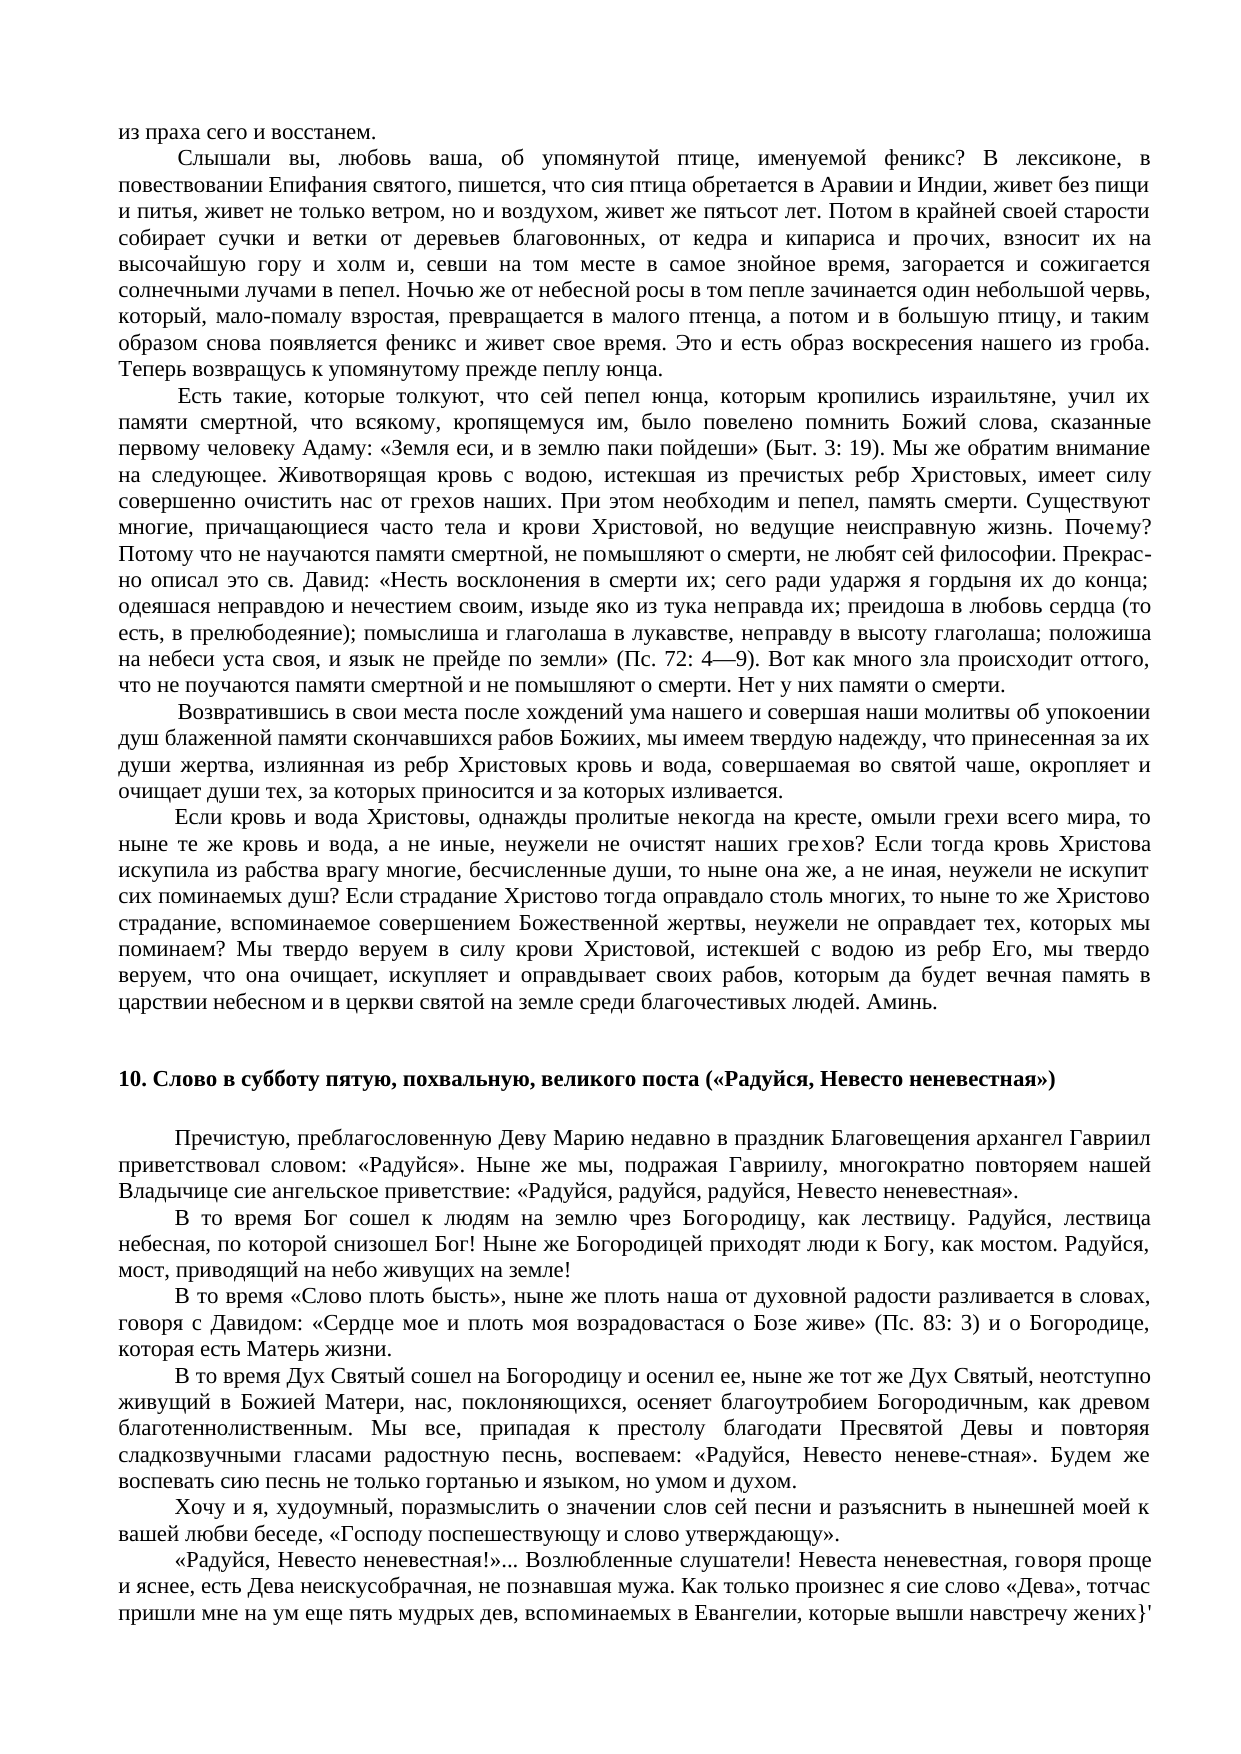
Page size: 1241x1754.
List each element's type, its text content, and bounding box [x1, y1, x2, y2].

text Хочу и я, худоумный, поразмыслить о значении слов сей песни и разъяснить в нынешней моей к вашей любви беседе, «Господу поспешествующу и слово утверждающу». [118, 1493, 1152, 1546]
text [118, 1546, 1152, 1625]
text В то время Дух Святый сошел на Богородицу и осенил ее, ныне же тот же Дух Святый, неотступно живущий в Божией Матери, нас, поклоняющихся, осеняет благоутробием Богородичным, как древом благотеннолиственным. Мы все, припадая к престолу благодати Пресвятой Девы и повторяя сладкозвучными гласами радостную песнь, воспеваем: «Радуйся, Невесто неневе-стная». Будем же воспевать сию песнь не только гортанью и языком, но умом и духом. [118, 1362, 1152, 1493]
text Есть такие, которые толкуют, что сей пепел юнца, которым кропились израильтяне, учил их памяти смертной, что всякому, кропящемуся им, было повелено помнить Божий слова, сказанные первому человеку Адаму: «Земля еси, и в землю паки пойдеши» (Быт. 3: 19). Мы же обратим внимание на следующее. Животворящая кровь с водою, истекшая из пречистых ребр Христовых, имеет силу совершенно очистить нас от грехов наших. При этом необходим и пепел, память смерти. Существуют многие, причащающиеся часто тела и крови Христовой, но ведущие неисправную жизнь. Почему? Потому что не научаются памяти смертной, не помышляют о смерти, не любят сей философии. Прекрасно описал это св. Давид: «Несть восклонения в смерти их; сего ради ударжя я гордыня их до конца; одеяшася неправдою и нечестием своим, изыде яко из тука неправда их; преидоша в любовь сердца (то есть, в прелюбодеяние); помыслиша и глаголаша в лукавстве, неправду в высоту глаголаша; положиша на небеси уста своя, и язык не прейде по земли» (Пс. 72: 4—9). Вот как много зла происходит оттого, что не поучаются памяти смертной и не помышляют о смерти. Нет у них памяти о смерти. [118, 382, 1152, 698]
text Пречистую, преблагословенную Деву Марию недавно в праздник Благовещения архангел Гавриил приветствовал словом: «Радуйся». Ныне же мы, подражая Гавриилу, многократно повторяем нашей Владычице сие ангельское приветствие: «Радуйся, радуйся, радуйся, Невесто неневестная». [118, 1124, 1152, 1203]
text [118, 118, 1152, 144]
text В то время «Слово плоть бысть», ныне же плоть наша от духовной радости разливается в словах, говоря с Давидом: «Сердце мое и плоть моя возрадовастася о Бозе живе» (Пс. 83: 3) и о Богородице, которая есть Матерь жизни. [118, 1283, 1152, 1362]
subtitle 10. Слово в субботу пятую, похвальную, великого поста («Радуйся, Невесто неневестная») [118, 1066, 1152, 1092]
text В то время Бог сошел к людям на землю чрез Богородицу, как лествицу. Радуйся, лествица небесная, по которой снизошел Бог! Ныне же Богородицей приходят люди к Богу, как мостом. Радуйся, мост, приводящий на небо живущих на земле! [118, 1203, 1152, 1283]
text Слышали вы, любовь ваша, об упомянутой птице, именуемой феникс? В лексиконе, в повествовании Епифания святого, пишется, что сия птица обретается в Аравии и Индии, живет без пищи и питья, живет не только ветром, но и воздухом, живет же пятьсот лет. Потом в крайней своей старости собирает сучки и ветки от деревьев благовонных, от кедра и кипариса и прочих, взносит их на высочайшую гору и холм и, севши на том месте в самое знойное время, загорается и сожигается солнечными лучами в пепел. Ночью же от небесной росы в том пепле зачинается один небольшой червь, который, мало-помалу взростая, превращается в малого птенца, а потом и в большую птицу, и таким образом снова появляется феникс и живет свое время. Это и есть образ воскресения нашего из гроба. Теперь возвращусь к упомянутому прежде пеплу юнца. [118, 144, 1152, 382]
text Возвратившись в свои места после хождений ума нашего и совершая наши молитвы об упокоении душ блаженной памяти скончавшихся рабов Божиих, мы имеем твердую надежду, что принесенная за их души жертва, излиянная из ребр Христовых кровь и вода, совершаемая во святой чаше, окропляет и очищает души тех, за которых приносится и за которых изливается. [118, 698, 1152, 803]
text Если кровь и вода Христовы, однажды пролитые некогда на кресте, омыли грехи всего мира, то ныне те же кровь и вода, а не иные, неужели не очистят наших грехов? Если тогда кровь Христова искупила из рабства врагу многие, бесчисленные души, то ныне она же, а не иная, неужели не искупит сих поминаемых душ? Если страдание Христово тогда оправдало столь многих, то ныне то же Христово страдание, вспоминаемое совершением Божественной жертвы, неужели не оправдает тех, которых мы поминаем? Мы твердо веруем в силу крови Христовой, истекшей с водою из ребр Его, мы твердо веруем, что она очищает, искупляет и оправдывает своих рабов, которым да будет вечная память в царствии небесном и в церкви святой на земле среди благочестивых людей. Аминь. [118, 803, 1152, 1014]
